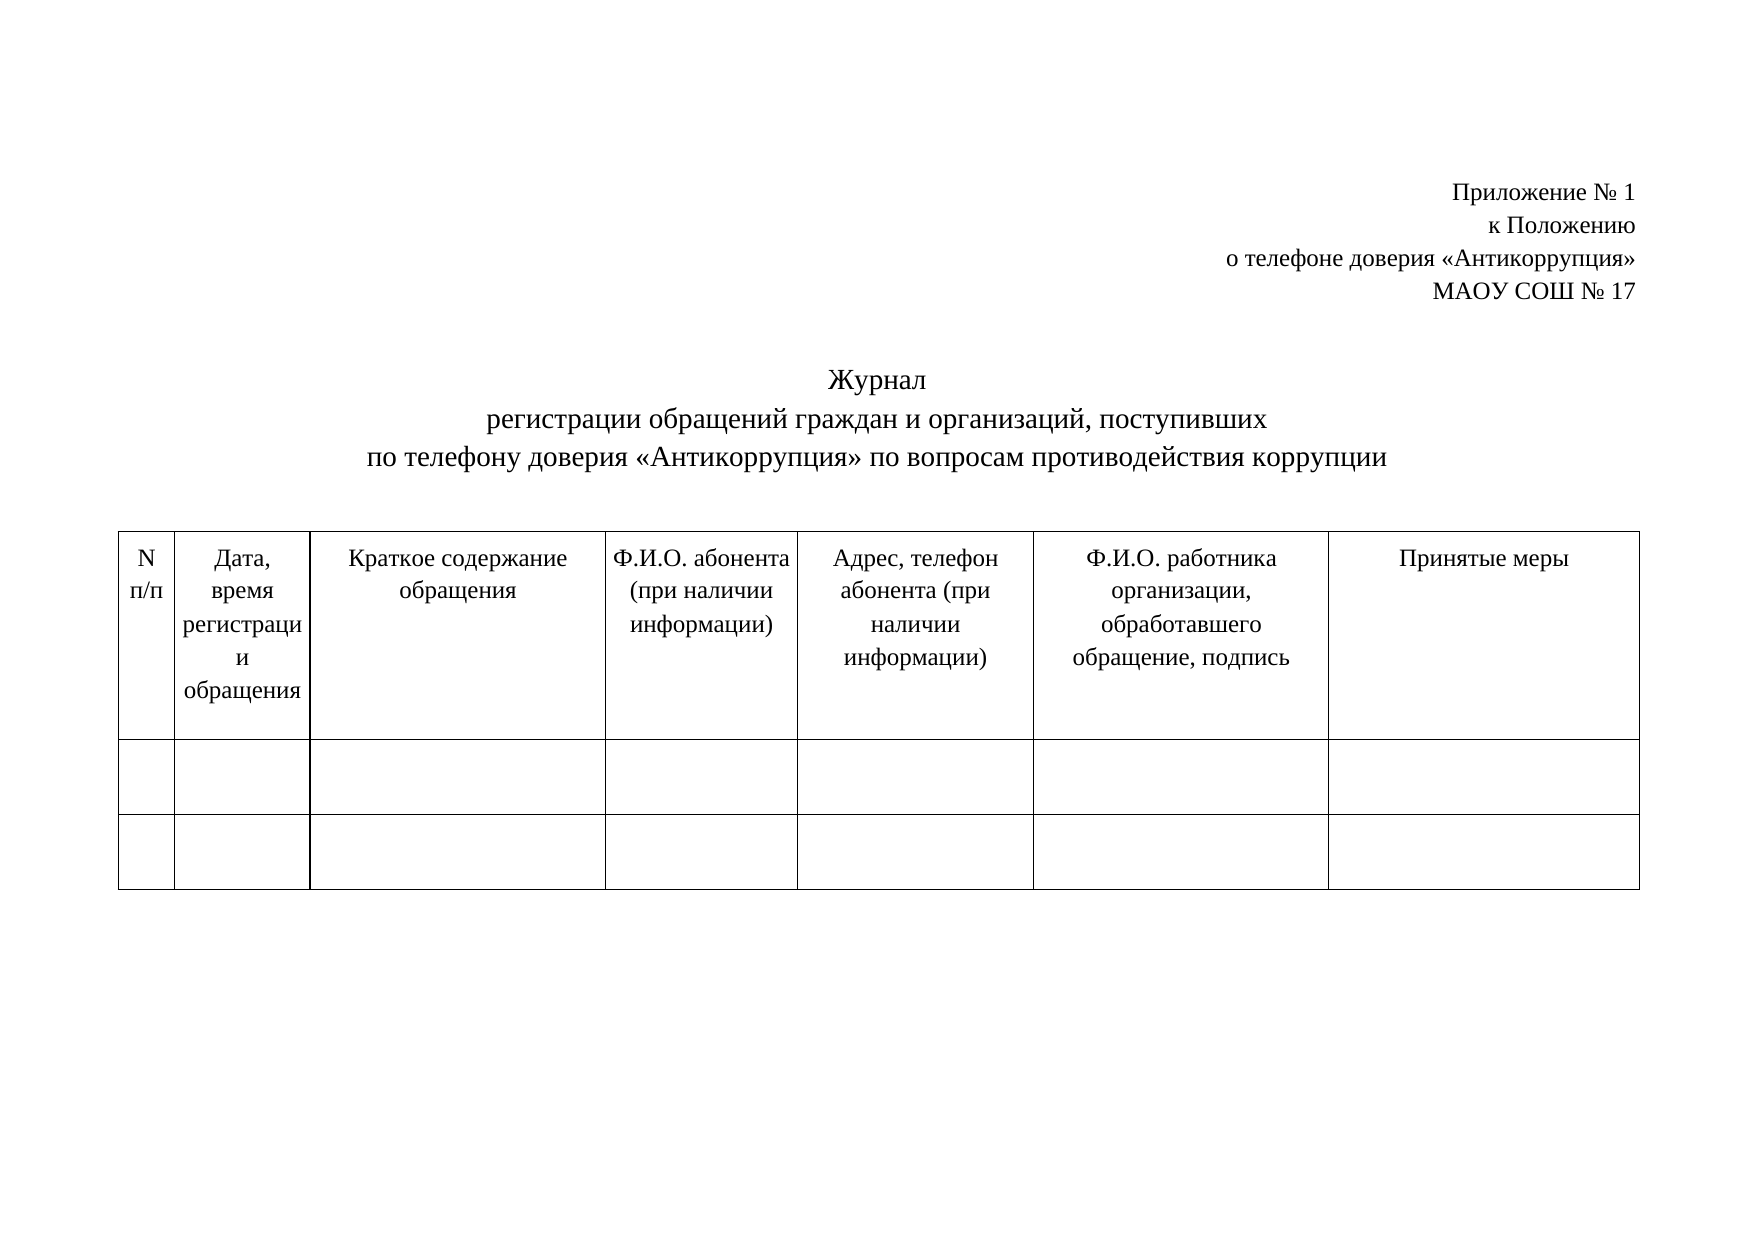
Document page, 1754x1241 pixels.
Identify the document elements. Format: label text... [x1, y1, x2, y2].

text о телефоне доверия «Антикоррупция» [118, 243, 1636, 272]
table_header Краткое содержание обращения [311, 532, 605, 739]
table_cell [606, 740, 797, 814]
text по телефону доверия «Антикоррупция» по вопросам противодействия коррупции [118, 439, 1636, 473]
table_cell [798, 815, 1033, 889]
text Приложение № 1 [118, 177, 1636, 206]
table_cell [1329, 740, 1639, 814]
text регистрации обращений граждан и организаций, поступивших [118, 401, 1636, 434]
table_header Принятые меры [1329, 532, 1639, 739]
table_header Адрес, телефон абонента (при наличии информации) [798, 532, 1033, 739]
table_cell [1034, 815, 1328, 889]
table_cell [798, 740, 1033, 814]
table_cell [175, 740, 309, 814]
table_cell [119, 740, 174, 814]
table_cell [1034, 740, 1328, 814]
text к Положению [118, 210, 1636, 239]
table_cell [606, 815, 797, 889]
table_header Ф.И.О. абонента (при наличии информации) [606, 532, 797, 739]
table_cell [119, 815, 174, 889]
table_header Дата, время регистрации обращения [175, 532, 309, 739]
table_cell [311, 740, 605, 814]
table_header Ф.И.О. работника организации, обработавшего обращение, подпись [1034, 532, 1328, 739]
table_cell [1329, 815, 1639, 889]
text МАОУ СОШ № 17 [118, 276, 1636, 305]
text Журнал [118, 362, 1636, 396]
table_cell [311, 815, 605, 889]
table_header N п/п [119, 532, 174, 739]
table_cell [175, 815, 309, 889]
